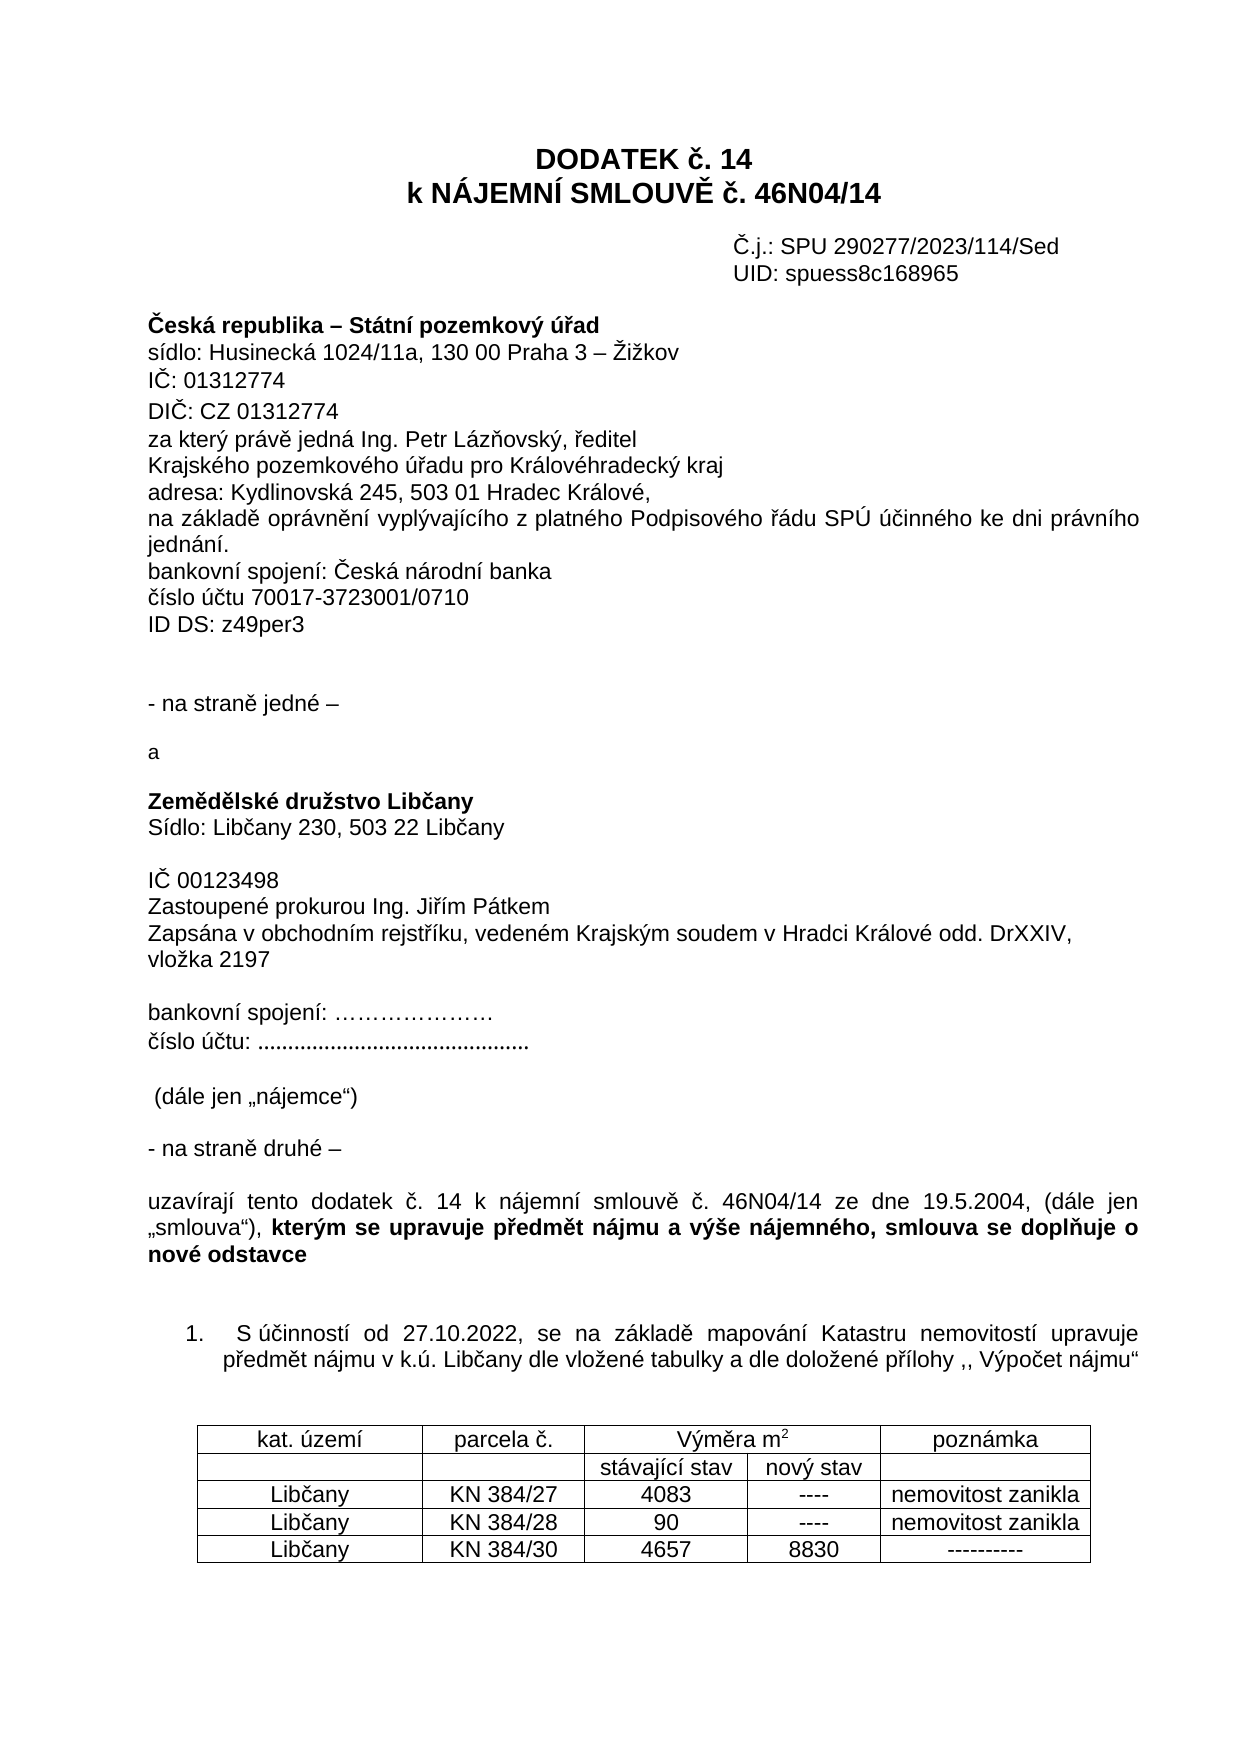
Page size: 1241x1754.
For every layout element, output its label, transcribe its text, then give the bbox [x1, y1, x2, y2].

subtitle k NÁJEMNÍ SMLOUVĚ č. 46N04/14 [148, 176, 1140, 209]
table_cell 90 [585, 1509, 747, 1535]
text bankovní spojení: Česká národní banka [148, 558, 1140, 584]
table_header parcela č. [423, 1426, 584, 1453]
table_cell nový stav [748, 1454, 880, 1480]
table_cell KN 384/27 [423, 1481, 584, 1507]
table_cell ---------- [881, 1536, 1090, 1562]
table_cell nemovitost zanikla [881, 1509, 1090, 1535]
text adresa: Kydlinovská 245, 503 01 Hradec Králové, [148, 479, 1140, 505]
table_cell nemovitost zanikla [881, 1481, 1090, 1507]
list S účinností od 27.10.2022, se na základě mapování Katastru nemovitostí upravuje předmět nájmu v k.ú. Libčany dle vložené tabulky a dle doložené přílohy ,, Výpočet nájmu“ [185, 1320, 1140, 1372]
subtitle DODATEK č. 14 [148, 142, 1140, 176]
text - na straně jedné – [148, 689, 1140, 716]
table_cell ---- [748, 1481, 880, 1507]
text DIČ: CZ 01312774 [89, 398, 1181, 424]
text Zapsána v obchodním rejstříku, vedeném Krajským soudem v Hradci Králové odd. DrXXIV, vložka 2197 [148, 919, 1140, 972]
table_cell [881, 1454, 1090, 1480]
text číslo účtu 70017-3723001/0710 [148, 584, 1140, 611]
table_cell [423, 1454, 584, 1480]
table_header Výměra m2 [585, 1426, 880, 1453]
table_cell KN 384/28 [423, 1509, 584, 1535]
text uzavírají tento dodatek č. 14 k nájemní smlouvě č. 46N04/14 ze dne 19.5.2004, (dále jen „smlouva“), kterým se upravuje předmět nájmu a výše nájemného, smlouva se doplňuje o nové odstavce [148, 1188, 1140, 1267]
text IČ: 01312774 [89, 367, 1181, 393]
table_cell 4657 [585, 1536, 747, 1562]
text (dále jen „nájemce“) [148, 1083, 1140, 1109]
text Zastoupené prokurou Ing. Jiřím Pátkem [148, 893, 1140, 919]
text Sídlo: Libčany 230, 503 22 Libčany [148, 814, 1140, 841]
text ID DS: z49per3 [148, 611, 1140, 637]
table_cell KN 384/30 [423, 1536, 584, 1562]
text sídlo: Husinecká 1024/11a, 130 00 Praha 3 – Žižkov [148, 339, 1140, 365]
table_cell 4083 [585, 1481, 747, 1507]
text a [148, 740, 1140, 764]
table_header poznámka [881, 1426, 1090, 1453]
table_cell stávající stav [585, 1454, 747, 1480]
table_cell Libčany [198, 1481, 422, 1507]
text Č.j.: SPU 290277/2023/114/Sed [148, 233, 1140, 259]
text číslo účtu: ……………………………………… [148, 1025, 1140, 1056]
text Zemědělské družstvo Libčany [148, 788, 1140, 814]
text bankovní spojení: ………………… [148, 999, 1140, 1025]
table_cell Libčany [198, 1536, 422, 1562]
text za který právě jedná Ing. Petr Lázňovský, ředitel [148, 426, 1140, 452]
text - na straně druhé – [148, 1135, 1140, 1162]
table_cell [198, 1454, 422, 1480]
text Krajského pozemkového úřadu pro Královéhradecký kraj [148, 452, 1140, 479]
text Česká republika – Státní pozemkový úřad [148, 312, 1181, 339]
table_cell 8830 [748, 1536, 880, 1562]
text IČ 00123498 [148, 867, 1140, 893]
text UID: spuess8c168965 [148, 259, 1140, 286]
text na základě oprávnění vyplývajícího z platného Podpisového řádu SPÚ účinného ke dni právního jednání. [148, 505, 1140, 558]
table_cell Libčany [198, 1509, 422, 1535]
table_cell ---- [748, 1509, 880, 1535]
table_header kat. území [198, 1426, 422, 1453]
